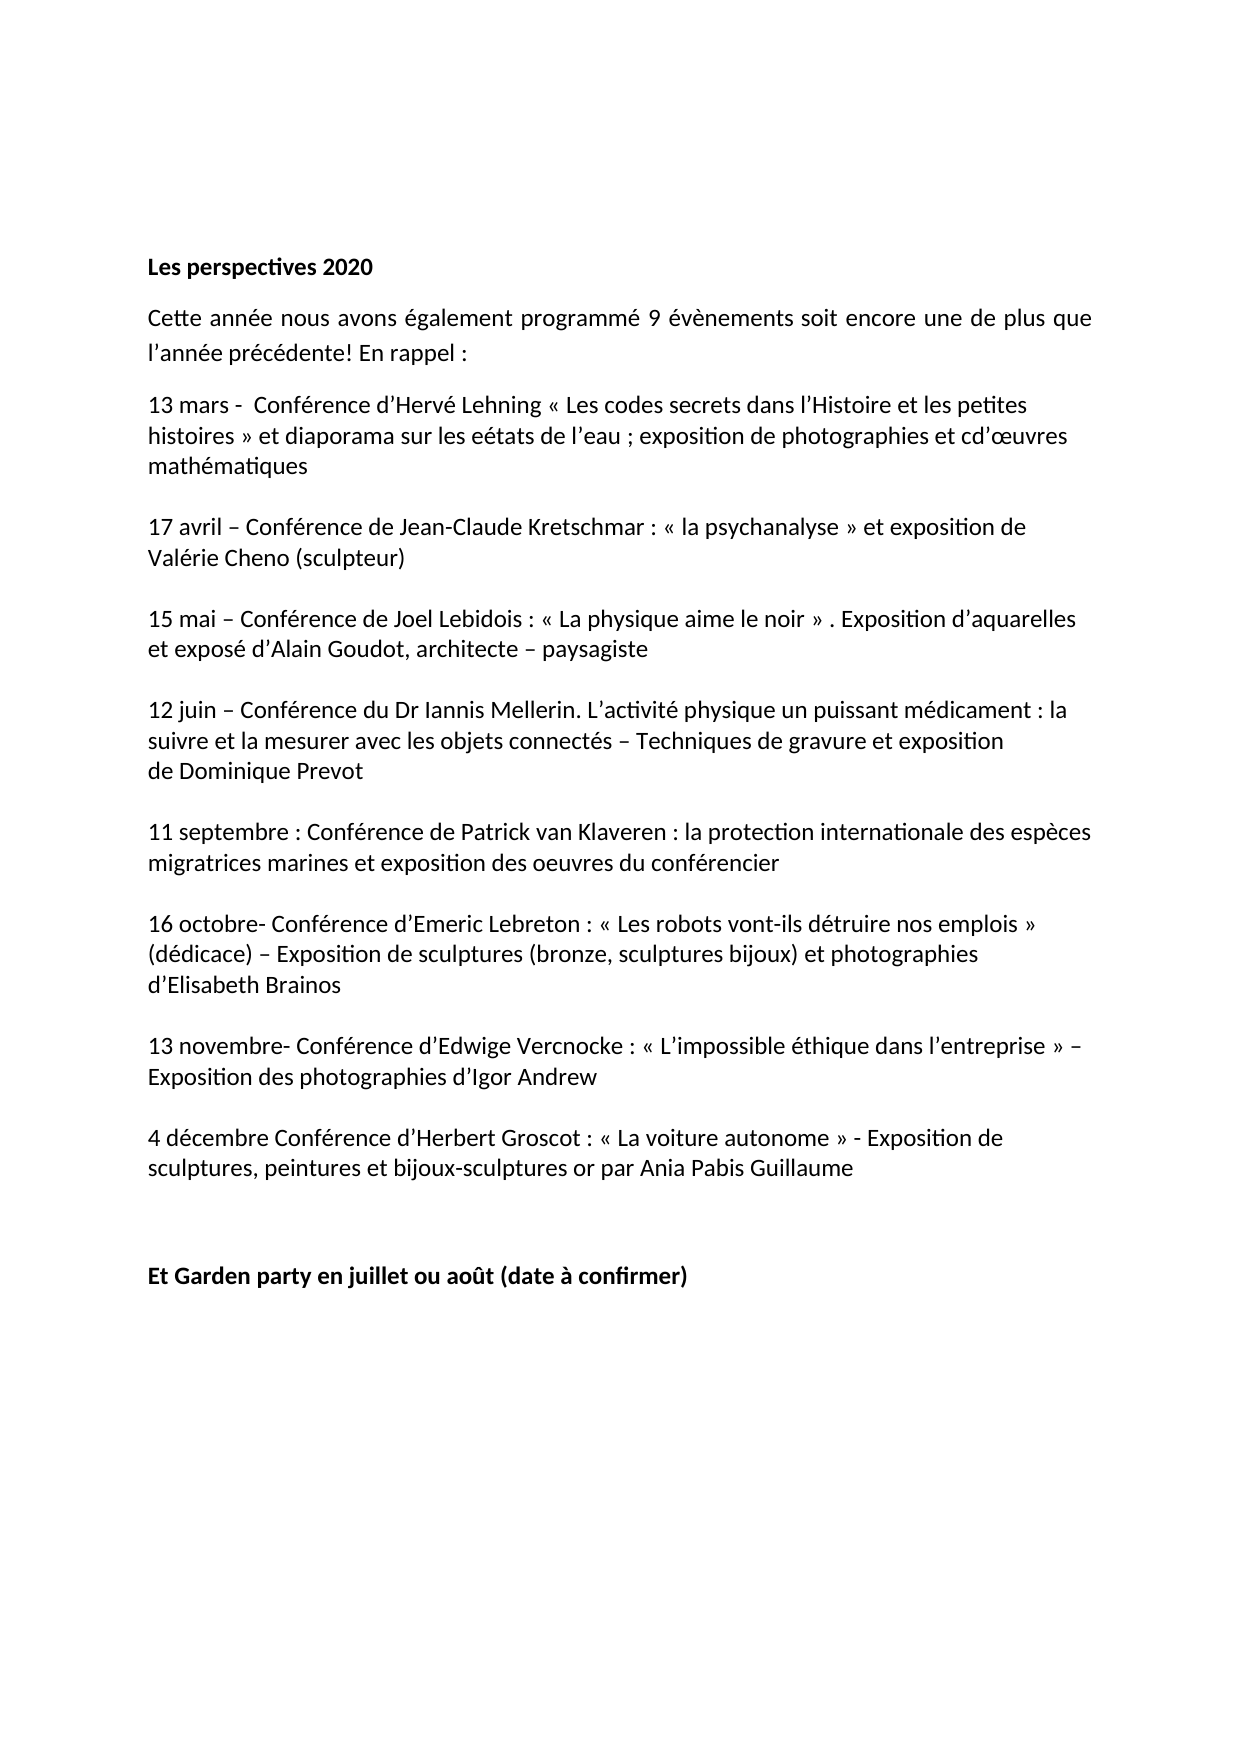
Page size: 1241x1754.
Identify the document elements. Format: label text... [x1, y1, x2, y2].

text 13 mars - Conférence d’Hervé Lehning « Les codes secrets dans l’Histoire et les petites histoires » et diaporama sur les eétats de l’eau ; exposition de photographies et cd’œuvres mathématiques [148, 389, 1093, 481]
text 4 décembre Conférence d’Herbert Groscot : « La voiture autonome » - Exposition de sculptures, peintures et bijoux-sculptures or par Ania Pabis Guillaume [148, 1122, 1093, 1183]
text 16 octobre- Conférence d’Emeric Lebreton : « Les robots vont-ils détruire nos emplois » (dédicace) – Exposition de sculptures (bronze, sculptures bijoux) et photographies d’Elisabeth Brainos [148, 908, 1093, 1000]
text 17 avril – Conférence de Jean-Claude Kretschmar : « la psychanalyse » et exposition de Valérie Cheno (sculpteur) [148, 511, 1093, 572]
text Cette année nous avons également programmé 9 évènements soit encore une de plus que l’année précédente! En rappel : [148, 303, 1093, 368]
text 11 septembre : Conférence de Patrick van Klaveren : la protection internationale des espèces migratrices marines et exposition des oeuvres du conférencier [148, 817, 1093, 878]
text de Dominique Prevot [148, 756, 1093, 786]
text Les perspectives 2020 [148, 251, 1093, 281]
text 13 novembre- Conférence d’Edwige Vercnocke : « L’impossible éthique dans l’entreprise » – Exposition des photographies d’Igor Andrew [148, 1030, 1093, 1091]
text 12 juin – Conférence du Dr Iannis Mellerin. L’activité physique un puissant médicament : la suivre et la mesurer avec les objets connectés – Techniques de gravure et exposition [148, 694, 1093, 756]
text 15 mai – Conférence de Joel Lebidois : « La physique aime le noir » . Exposition d’aquarelles et exposé d’Alain Goudot, architecte – paysagiste [148, 603, 1093, 664]
text Et Garden party en juillet ou août (date à confirmer) [148, 1261, 1093, 1291]
